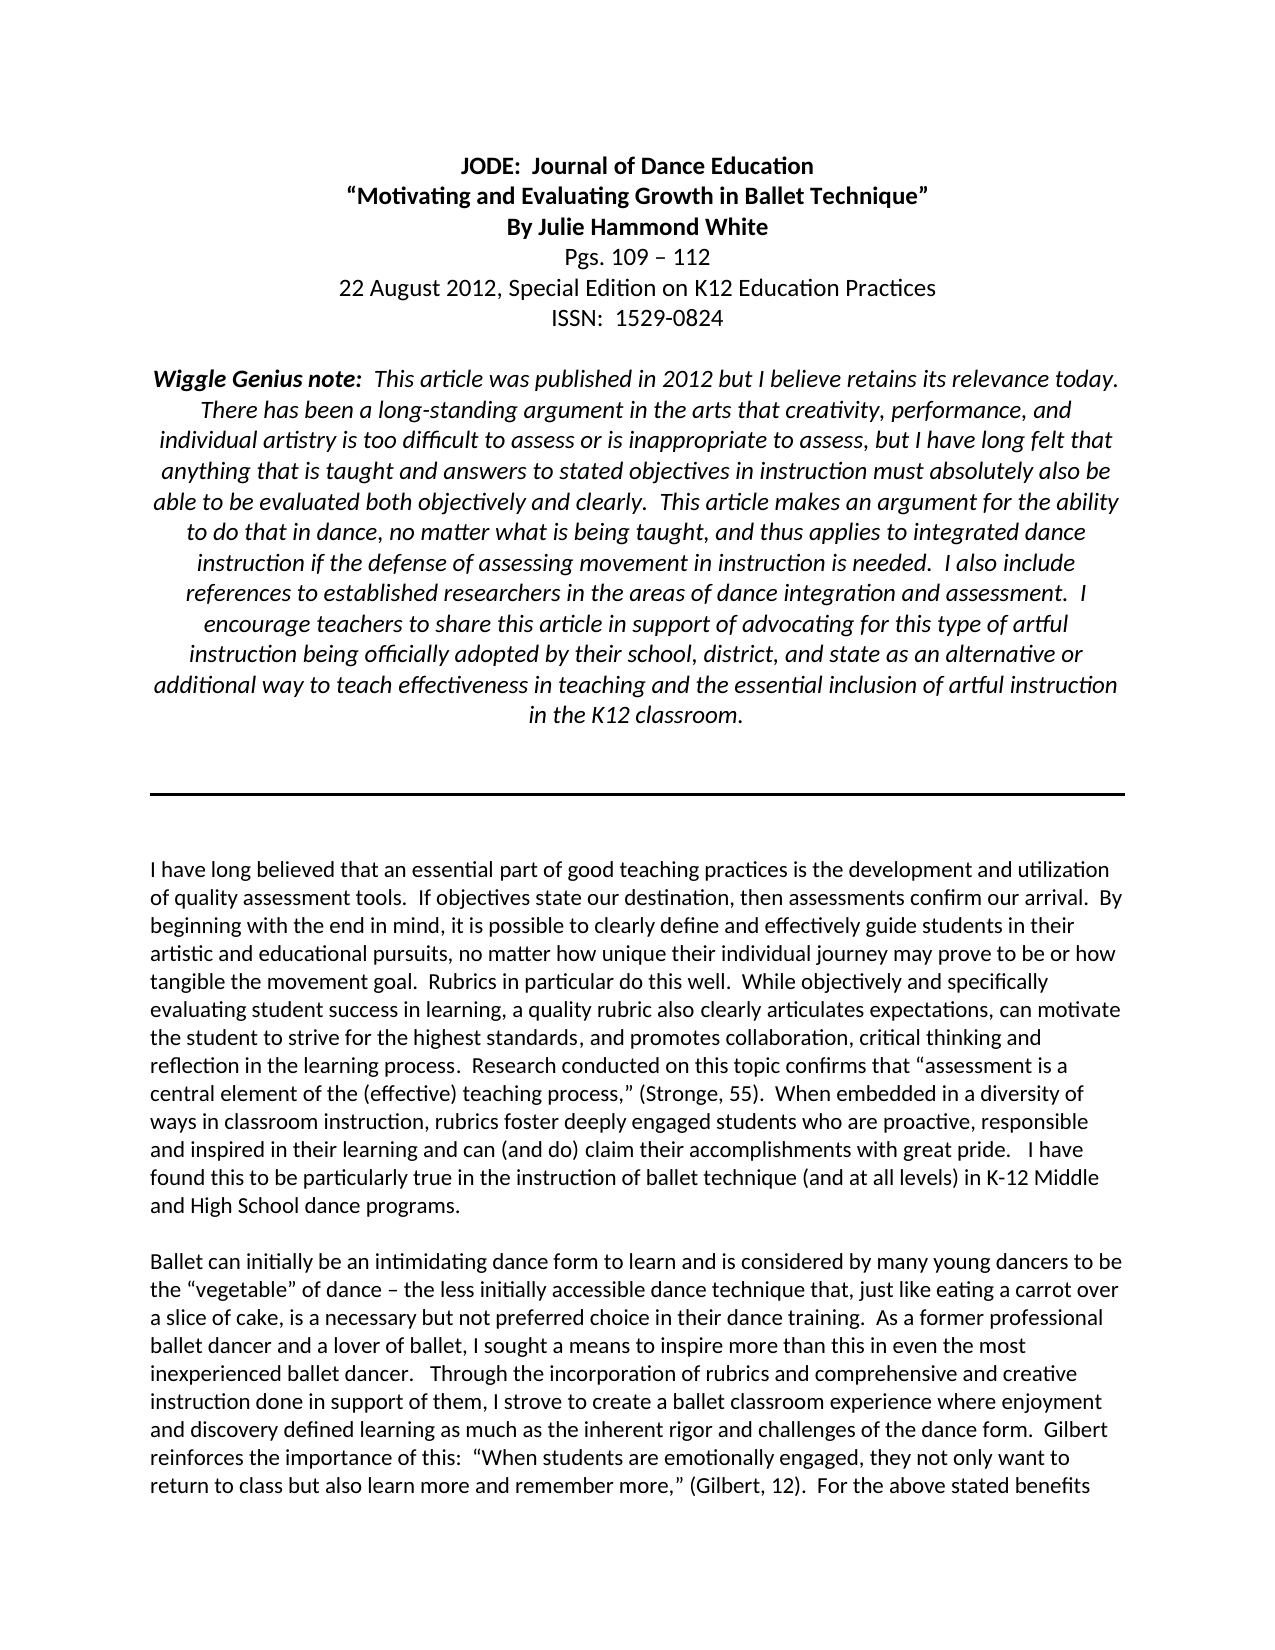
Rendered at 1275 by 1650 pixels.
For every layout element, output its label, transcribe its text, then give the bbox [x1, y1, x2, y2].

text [150, 1247, 1125, 1499]
text By Julie Hammond White [150, 211, 1125, 242]
text “Motivating and Evaluating Growth in Ballet Technique” [150, 181, 1125, 211]
text ISSN: 1529-0824 [150, 303, 1125, 333]
text JODE: Journal of Dance Education [150, 150, 1125, 181]
text 22 August 2012, Special Edition on K12 Education Practices [150, 272, 1125, 303]
text I have long believed that an essential part of good teaching practices is the development and utilization of quality assessment tools. If objectives state our destination, then assessments confirm our arrival. By beginning with the end in mind, it is possible to clearly define and effectively guide students in their artistic and educational pursuits, no matter how unique their individual journey may prove to be or how tangible the movement goal. Rubrics in particular do this well. While objectively and specifically evaluating student success in learning, a quality rubric also clearly articulates expectations, can motivate the student to strive for the highest standards, and promotes collaboration, critical thinking and reflection in the learning process. Research conducted on this topic confirms that “assessment is a central element of the (effective) teaching process,” (Stronge, 55). When embedded in a diversity of ways in classroom instruction, rubrics foster deeply engaged students who are proactive, responsible and inspired in their learning and can (and do) claim their accomplishments with great pride. I have found this to be particularly true in the instruction of ballet technique (and at all levels) in K-12 Middle and High School dance programs. [150, 855, 1125, 1219]
text Pgs. 109 – 112 [150, 242, 1125, 272]
text Wiggle Genius note: This article was published in 2012 but I believe retains its relevance today. There has been a long-standing argument in the arts that creativity, performance, and individual artistry is too difficult to assess or is inappropriate to assess, but I have long felt that anything that is taught and answers to stated objectives in instruction must absolutely also be able to be evaluated both objectively and clearly. This article makes an argument for the ability to do that in dance, no matter what is being taught, and thus applies to integrated dance instruction if the defense of assessing movement in instruction is needed. I also include references to established researchers in the areas of dance integration and assessment. I encourage teachers to share this article in support of advocating for this type of artful instruction being officially adopted by their school, district, and state as an alternative or additional way to teach effectiveness in teaching and the essential inclusion of artful instruction in the K12 classroom. [150, 364, 1125, 730]
